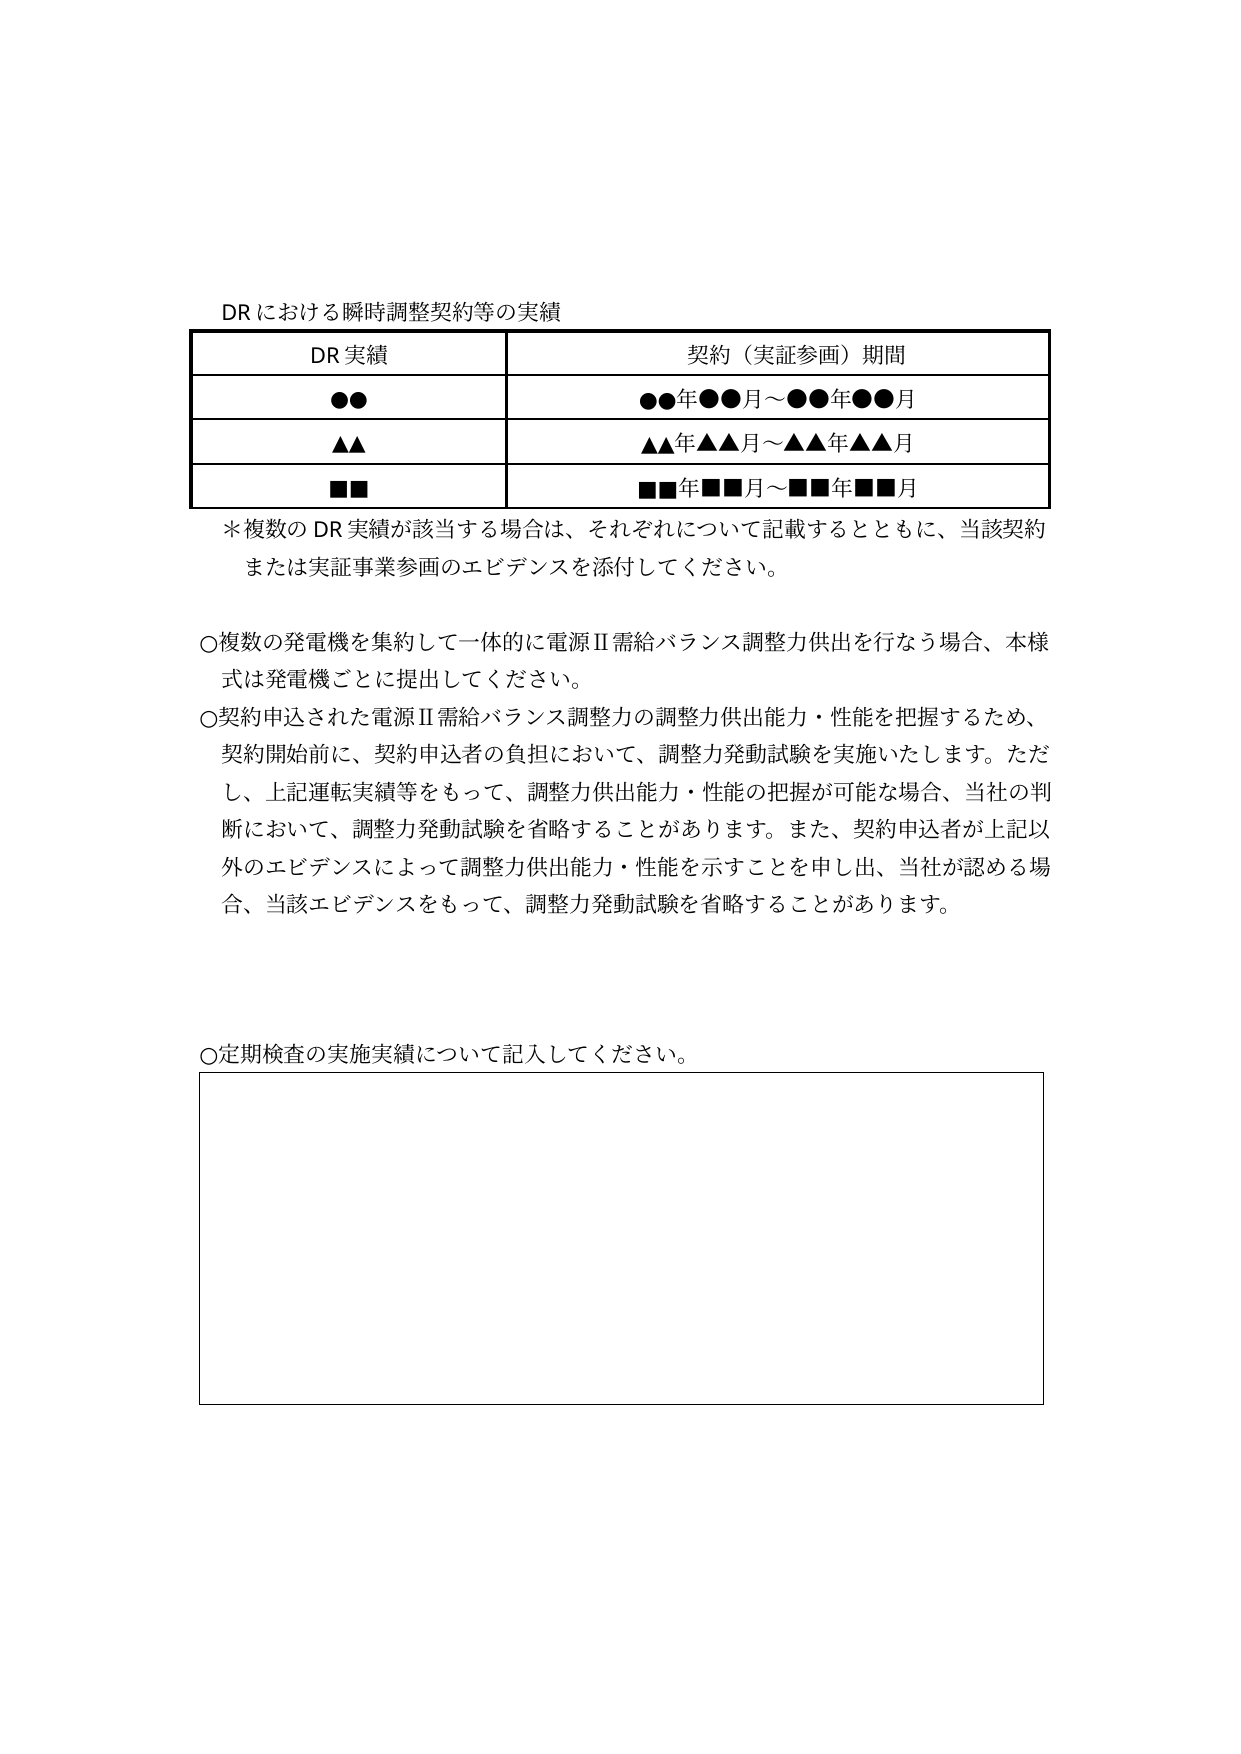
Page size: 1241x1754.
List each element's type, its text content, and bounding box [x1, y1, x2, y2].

table_cell ■■ [193, 465, 505, 507]
table_cell ■■年■■月～■■年■■月 [508, 465, 1048, 507]
text ○複数の発電機を集約して一体的に電源Ⅱ需給バランス調整力供出を行なう場合、本様式は発電機ごとに提出してください。 [199, 622, 1063, 697]
text ○定期検査の実施実績について記入してください。 [199, 1034, 1063, 1072]
table_cell ▲▲年▲▲月～▲▲年▲▲月 [508, 420, 1048, 463]
table_cell ●●年●●月～●●年●●月 [508, 376, 1048, 418]
table_header [200, 1073, 1043, 1404]
table_header 契約（実証参画）期間 [508, 333, 1048, 374]
text ＊複数のDR実績が該当する場合は、それぞれについて記載するとともに、当該契約 [221, 509, 1063, 547]
text DRにおける瞬時調整契約等の実績 [177, 292, 1063, 329]
text または実証事業参画のエビデンスを添付してください。 [221, 547, 1063, 584]
table_cell ▲▲ [193, 420, 505, 463]
table_cell ●● [193, 376, 505, 418]
text ○契約申込された電源Ⅱ需給バランス調整力の調整力供出能力・性能を把握するため、契約開始前に、契約申込者の負担において、調整力発動試験を実施いたします。ただし、上記運転実績等をもって、調整力供出能力・性能の把握が可能な場合、当社の判断において、調整力発動試験を省略することがあります。また、契約申込者が上記以外のエビデンスによって調整力供出能力・性能を示すことを申し出、当社が認める場合、当該エビデンスをもって、調整力発動試験を省略することがあります。 [199, 697, 1063, 922]
table_header DR実績 [193, 333, 505, 374]
